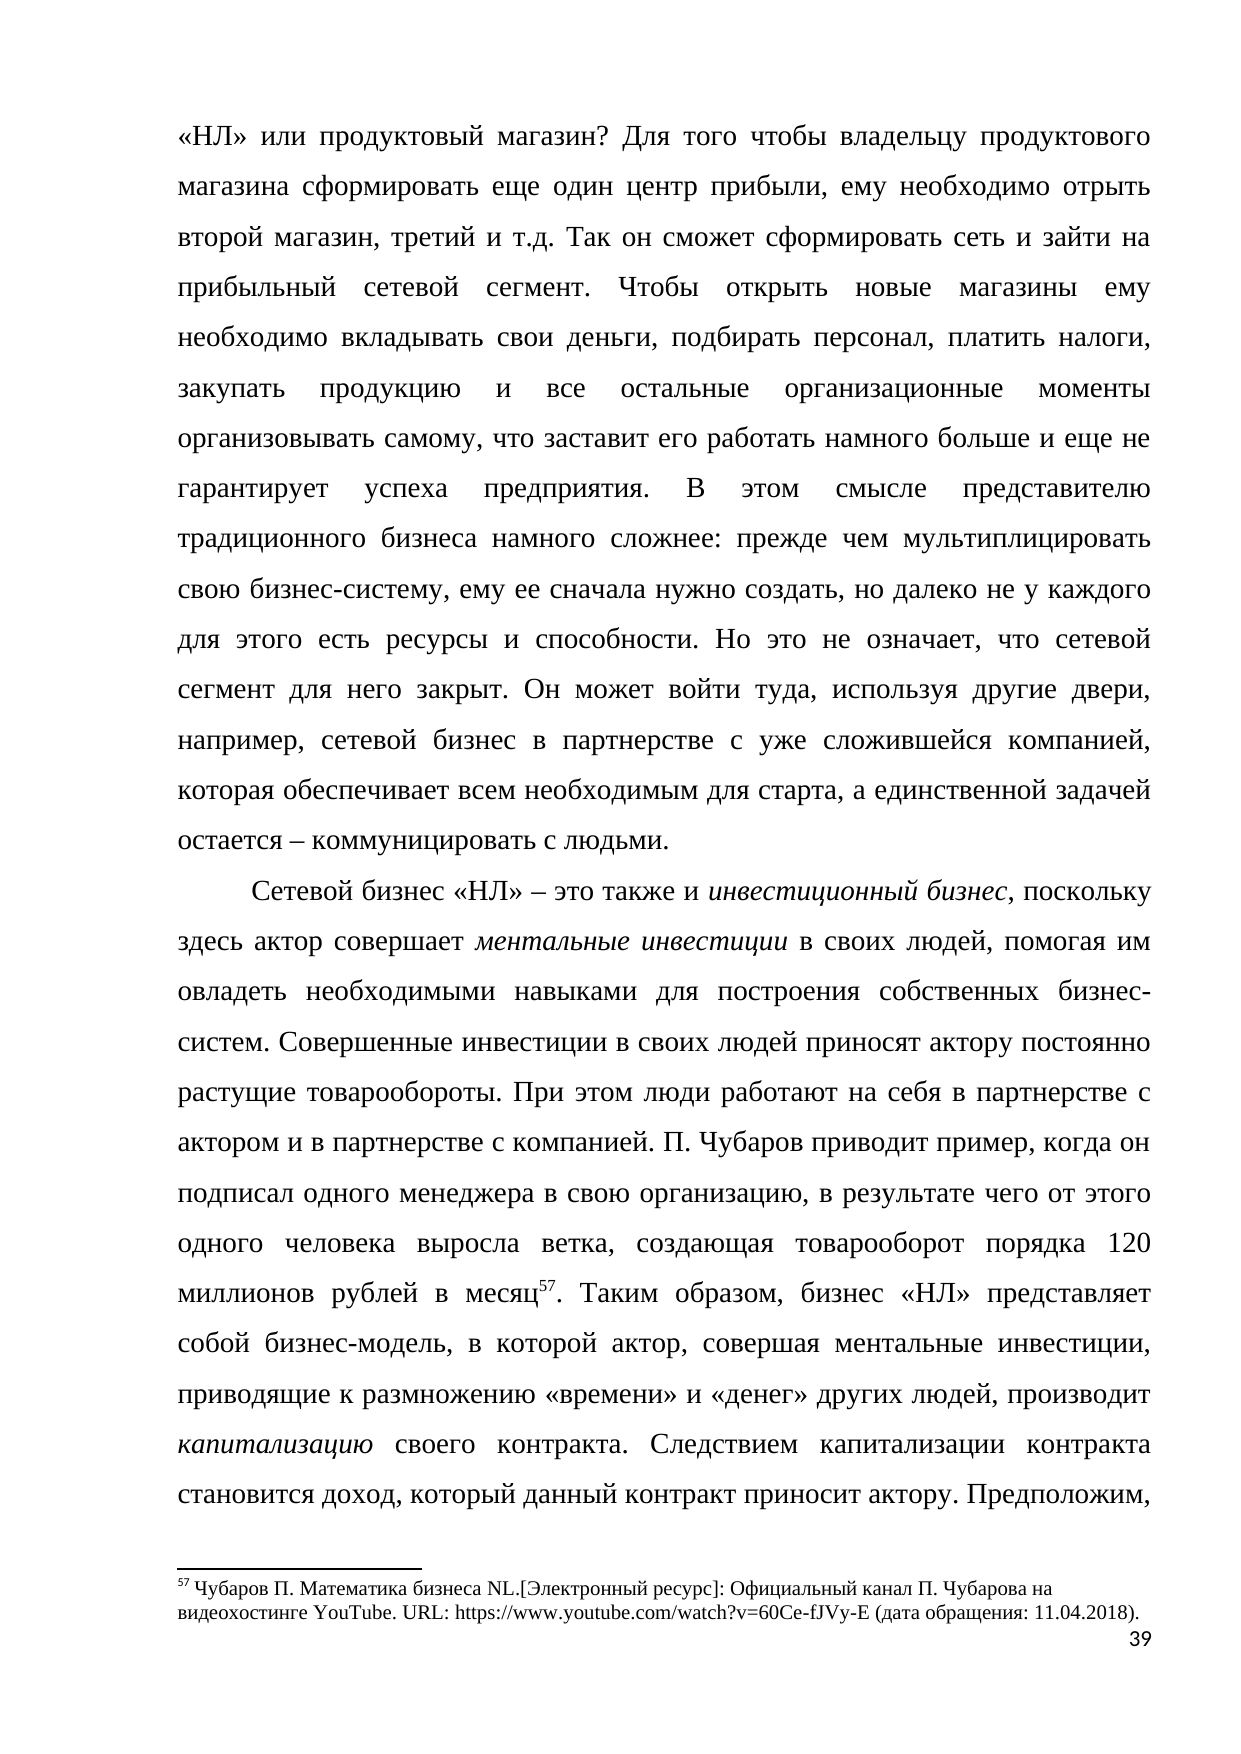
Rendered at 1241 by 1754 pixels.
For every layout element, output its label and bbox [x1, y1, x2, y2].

text [177, 873, 1152, 1510]
text [177, 118, 1152, 856]
